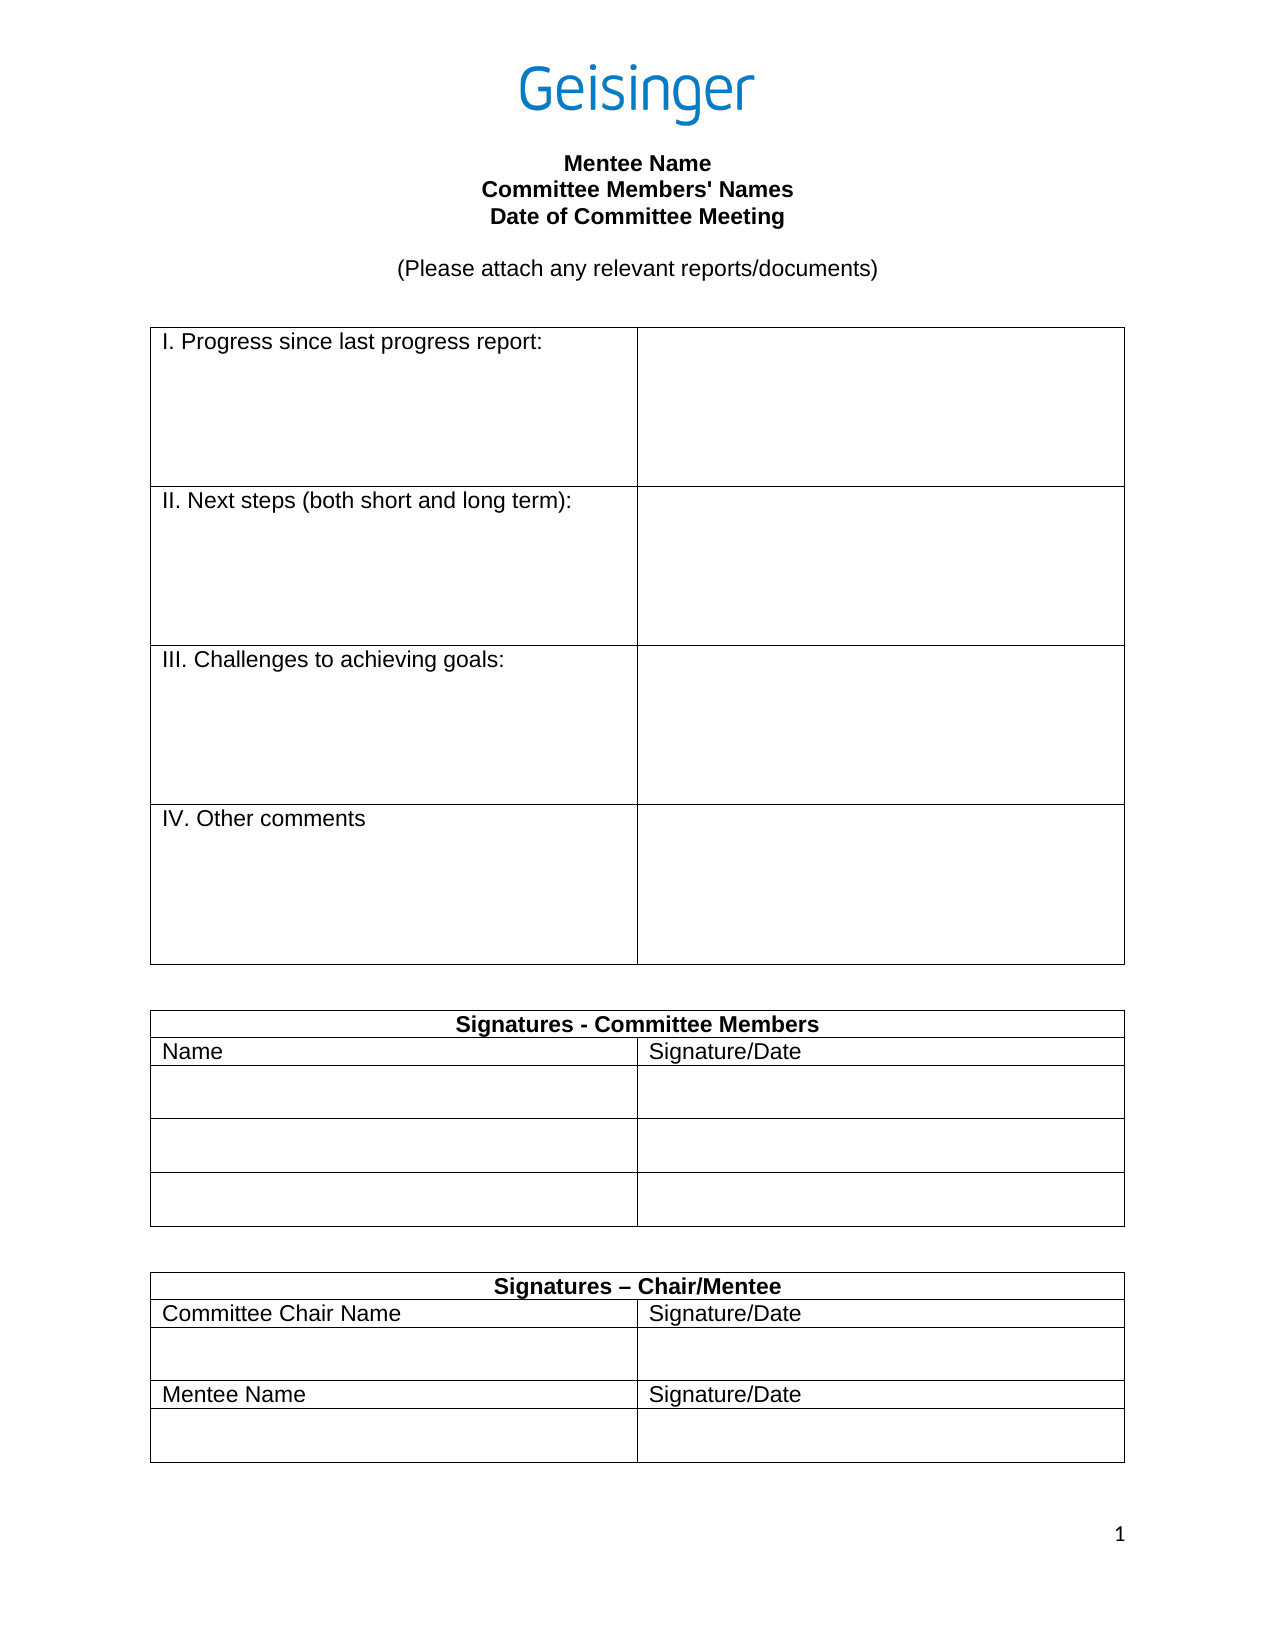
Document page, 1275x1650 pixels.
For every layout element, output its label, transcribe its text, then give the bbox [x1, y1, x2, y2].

table_cell [638, 1066, 1124, 1118]
table_cell [151, 1328, 637, 1380]
text Committee Members' Names [150, 176, 1125, 203]
table_cell II. Next steps (both short and long term): [151, 487, 637, 645]
table_cell [151, 1066, 637, 1118]
text Date of Committee Meeting [150, 203, 1125, 229]
table_cell [638, 646, 1124, 804]
table_cell [638, 1119, 1124, 1172]
table_cell Mentee Name [151, 1381, 637, 1408]
table_cell [638, 805, 1124, 963]
table_header Signatures - Committee Members [151, 1011, 1124, 1037]
table_cell Signature/Date [638, 1381, 1124, 1408]
picture [520, 62, 755, 127]
table_cell [151, 1409, 637, 1462]
table_cell III. Challenges to achieving goals: [151, 646, 637, 804]
table_cell [151, 1119, 637, 1172]
table_cell Signature/Date [638, 1038, 1124, 1064]
table_header Signatures – Chair/Mentee [151, 1273, 1124, 1299]
text (Please attach any relevant reports/documents) [150, 255, 1125, 282]
table_cell Name [151, 1038, 637, 1064]
text Mentee Name [150, 150, 1125, 176]
table_header [638, 328, 1124, 486]
table_cell [638, 1173, 1124, 1226]
table_cell [638, 1409, 1124, 1462]
table_cell Signature/Date [638, 1300, 1124, 1327]
table_cell [638, 487, 1124, 645]
table_cell [638, 1328, 1124, 1380]
table_cell Committee Chair Name [151, 1300, 637, 1327]
table_cell IV. Other comments [151, 805, 637, 963]
table_header I. Progress since last progress report: [151, 328, 637, 486]
table_cell [151, 1173, 637, 1226]
